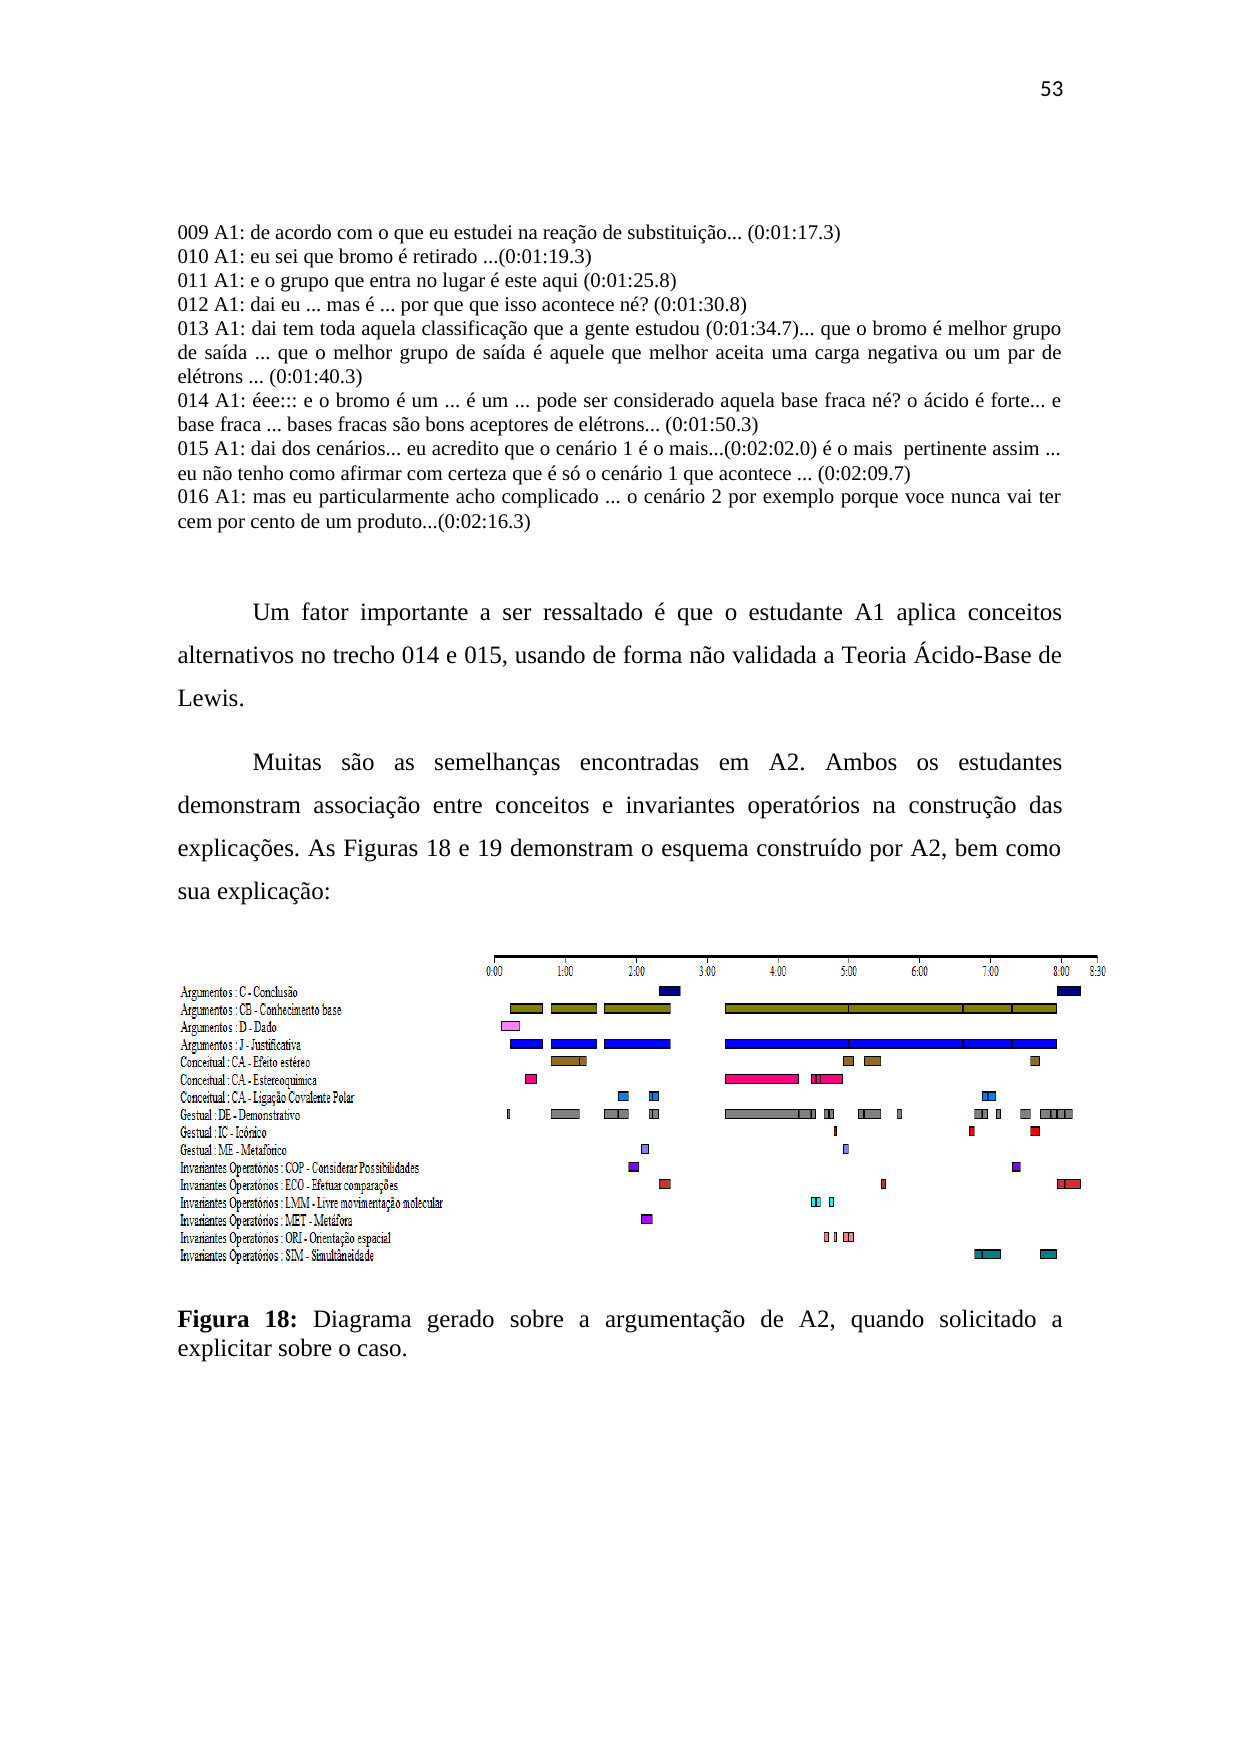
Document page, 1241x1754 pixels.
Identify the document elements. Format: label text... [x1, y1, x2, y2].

picture [177, 940, 1108, 1270]
text Muitas são as semelhanças encontradas em A2. Ambos os estudantes demonstram associação entre conceitos e invariantes operatórios na construção das explicações. As Figuras 18 e 19 demonstram o esquema construído por A2, bem como sua explicação: [177, 747, 1063, 905]
text 012 A1: dai eu ... mas é ... por que que isso acontece né? (0:01:30.8) [177, 292, 1063, 316]
text 013 A1: dai tem toda aquela classificação que a gente estudou (0:01:34.7)... que o bromo é melhor grupo de saída ... que o melhor grupo de saída é aquele que melhor aceita uma carga negativa ou um par de elétrons ... (0:01:40.3) [177, 316, 1063, 388]
text 016 A1: mas eu particularmente acho complicado ... o cenário 2 por exemplo porque voce nunca vai ter cem por cento de um produto...(0:02:16.3) [177, 484, 1063, 533]
text 009 A1: de acordo com o que eu estudei na reação de substituição... (0:01:17.3) [177, 220, 1063, 244]
text 014 A1: éee::: e o bromo é um ... é um ... pode ser considerado aquela base fraca né? o ácido é forte... e base fraca ... bases fracas são bons aceptores de elétrons... (0:01:50.3) [177, 388, 1063, 436]
text 011 A1: e o grupo que entra no lugar é este aqui (0:01:25.8) [177, 268, 1063, 292]
text 010 A1: eu sei que bromo é retirado ...(0:01:19.3) [177, 244, 1063, 268]
text Um fator importante a ser ressaltado é que o estudante A1 aplica conceitos alternativos no trecho 014 e 015, usando de forma não validada a Teoria Ácido-Base de Lewis. [177, 597, 1063, 712]
text 015 A1: dai dos cenários... eu acredito que o cenário 1 é o mais...(0:02:02.0) é o mais pertinente assim ... eu não tenho como afirmar com certeza que é só o cenário 1 que acontece ... (0:02:09.7) [177, 436, 1063, 484]
text Figura 18: Diagrama gerado sobre a argumentação de A2, quando solicitado a explicitar sobre o caso. [177, 1304, 1063, 1362]
